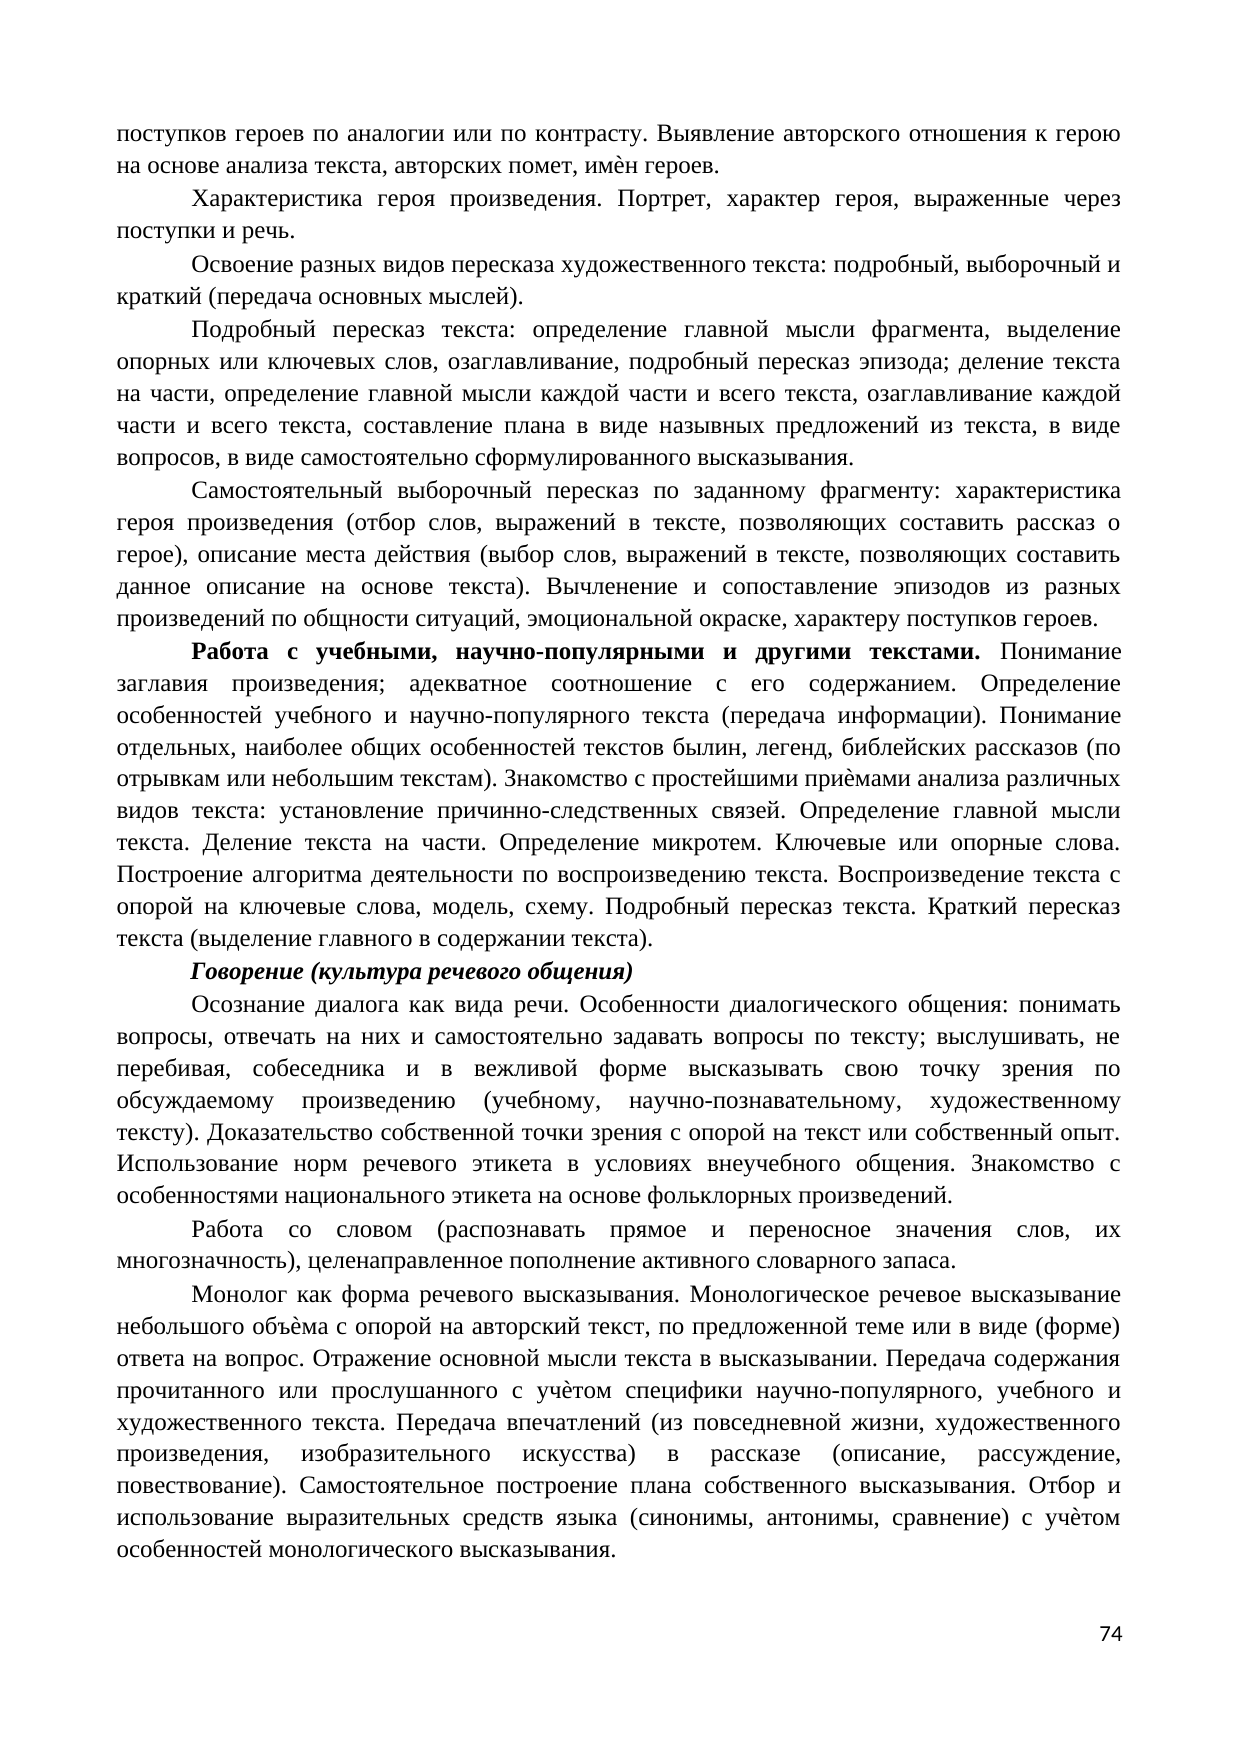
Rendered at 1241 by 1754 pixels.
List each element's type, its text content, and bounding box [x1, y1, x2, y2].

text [116, 118, 1122, 179]
text Самостоятельный выборочный пересказ по заданному фрагменту: характеристика героя произведения (отбор слов, выражений в тексте, позволяющих составить рассказ о герое), описание места действия (выбор слов, выражений в тексте, позволяющих составить данное описание на основе текста). Вычленение и сопоставление эпизодов из разных произведений по общности ситуаций, эмоциональной окраске, характеру поступков героев. [116, 475, 1122, 631]
text Характеристика героя произведения. Портрет, характер героя, выраженные через поступки и речь. [116, 183, 1122, 244]
text Монолог как форма речевого высказывания. Монологическое речевое высказывание небольшого объѐма с опорой на авторский текст, по предложенной теме или в виде (форме) ответа на вопрос. Отражение основной мысли текста в высказывании. Передача содержания прочитанного или прослушанного с учѐтом специфики научно-популярного, учебного и художественного текста. Передача впечатлений (из повседневной жизни, художественного произведения, изобразительного искусства) в рассказе (описание, рассуждение, повествование). Самостоятельное построение плана собственного высказывания. Отбор и использование выразительных средств языка (синонимы, антонимы, сравнение) с учѐтом особенностей монологического высказывания. [116, 1279, 1122, 1563]
text Работа со словом (распознавать прямое и переносное значения слов, их многозначность), целенаправленное пополнение активного словарного запаса. [116, 1214, 1122, 1274]
text Работа с учебными, научно-популярными и другими текстами. Понимание заглавия произведения; адекватное соотношение с его содержанием. Определение особенностей учебного и научно-популярного текста (передача информации). Понимание отдельных, наиболее общих особенностей текстов былин, легенд, библейских рассказов (по отрывкам или небольшим текстам). Знакомство с простейшими приѐмами анализа различных видов текста: установление причинно-следственных связей. Определение главной мысли текста. Деление текста на части. Определение микротем. Ключевые или опорные слова. Построение алгоритма деятельности по воспроизведению текста. Воспроизведение текста с опорой на ключевые слова, модель, схему. Подробный пересказ текста. Краткий пересказ текста (выделение главного в содержании текста). [116, 636, 1122, 952]
text Осознание диалога как вида речи. Особенности диалогического общения: понимать вопросы, отвечать на них и самостоятельно задавать вопросы по тексту; выслушивать, не перебивая, собеседника и в вежливой форме высказывать свою точку зрения по обсуждаемому произведению (учебному, научно-познавательному, художественному тексту). Доказательство собственной точки зрения с опорой на текст или собственный опыт. Использование норм речевого этикета в условиях внеучебного общения. Знакомство с особенностями национального этикета на основе фольклорных произведений. [116, 989, 1122, 1209]
text Освоение разных видов пересказа художественного текста: подробный, выборочный и краткий (передача основных мыслей). [116, 249, 1122, 309]
text Подробный пересказ текста: определение главной мысли фрагмента, выделение опорных или ключевых слов, озаглавливание, подробный пересказ эпизода; деление текста на части, определение главной мысли каждой части и всего текста, озаглавливание каждой части и всего текста, составление плана в виде назывных предложений из текста, в виде вопросов, в виде самостоятельно сформулированного высказывания. [116, 314, 1122, 470]
subtitle Говорение (культура речевого общения) [190, 956, 1123, 985]
